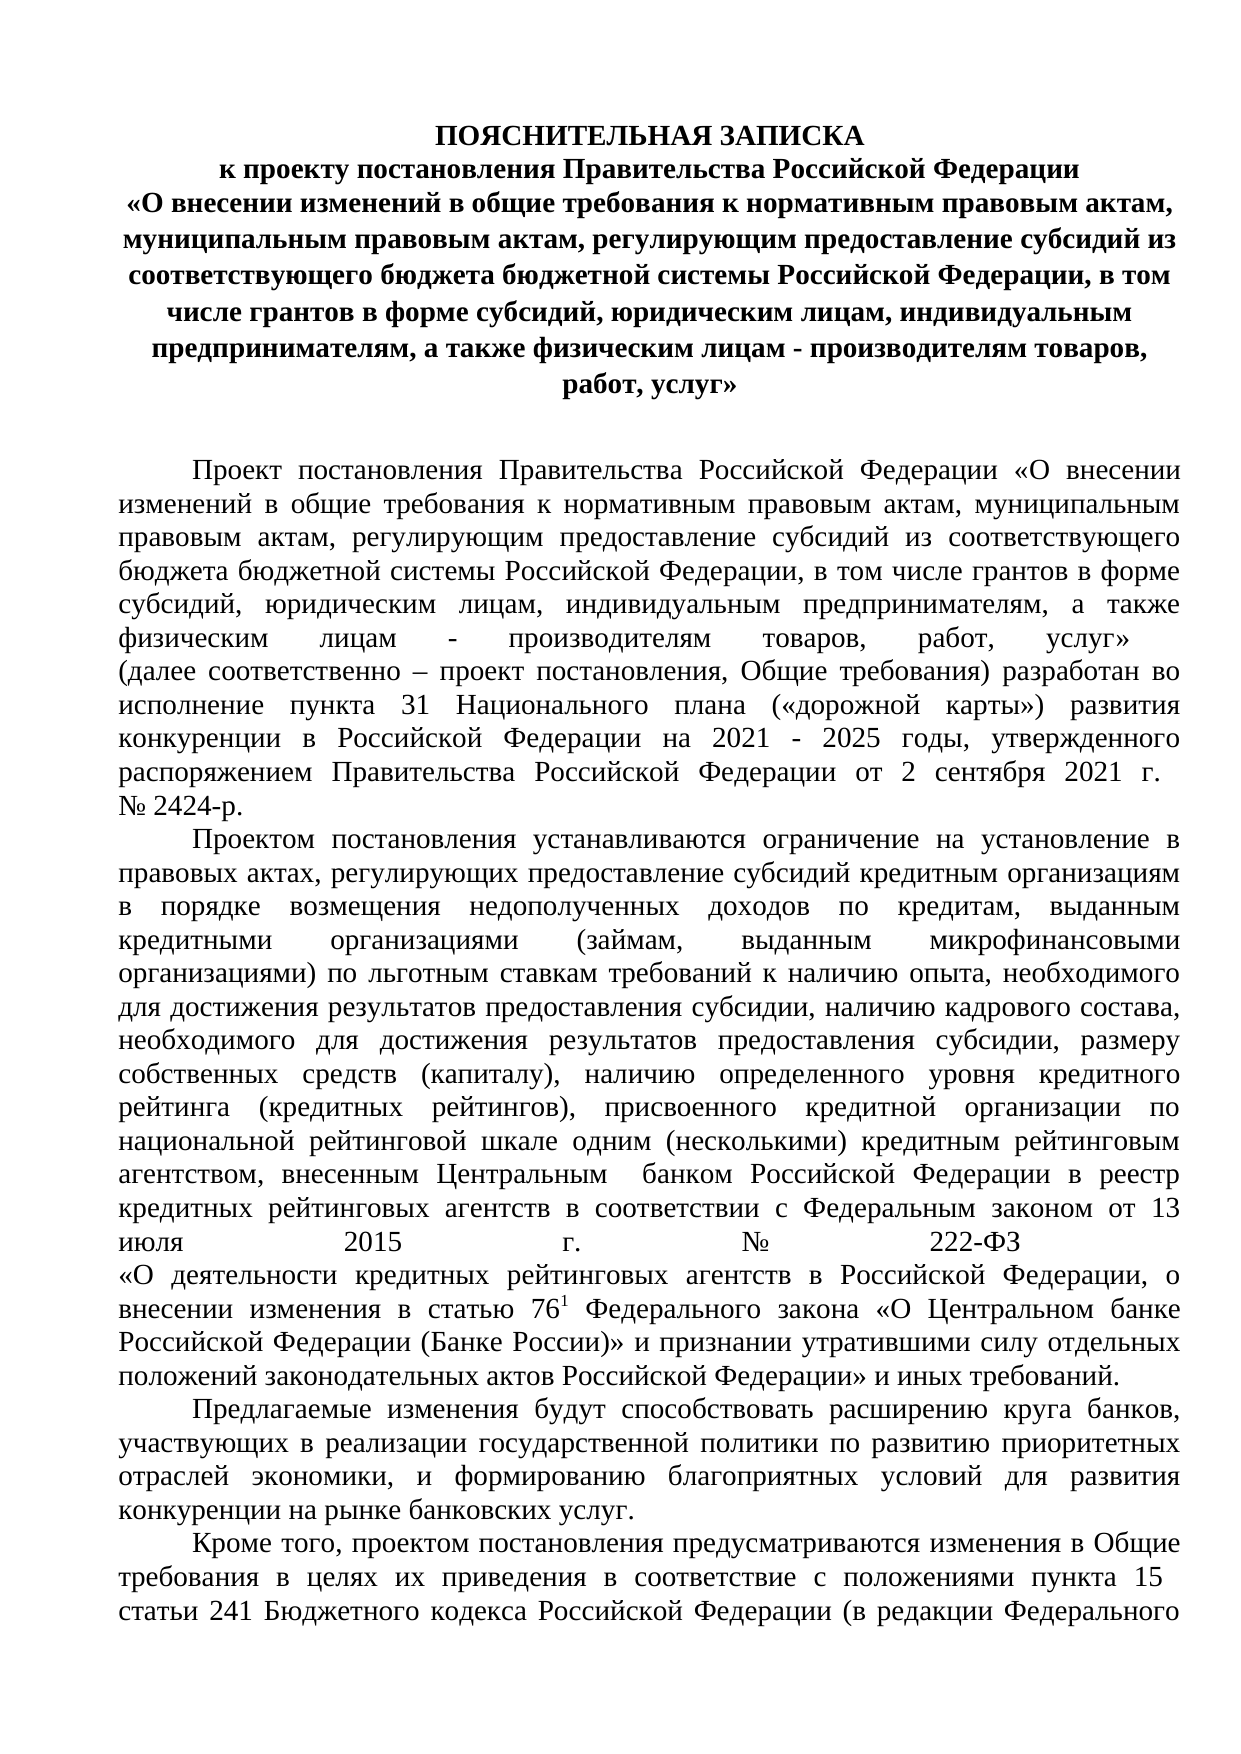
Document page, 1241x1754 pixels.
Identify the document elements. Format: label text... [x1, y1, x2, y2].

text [118, 1526, 1181, 1626]
text Проектом постановления устанавливаются ограничение на установление в правовых актах, регулирующих предоставление субсидий кредитным организациям в порядке возмещения недополученных доходов по кредитам, выданным кредитными организациями (займам, выданным микрофинансовыми организациями) по льготным ставкам требований к наличию опыта, необходимого для достижения результатов предоставления субсидии, наличию кадрового состава, необходимого для достижения результатов предоставления субсидии, размеру собственных средств (капиталу), наличию определенного уровня кредитного рейтинга (кредитных рейтингов), присвоенного кредитной организации по национальной рейтинговой шкале одним (несколькими) кредитным рейтинговым агентством, внесенным Центральным банком Российской Федерации в реестр кредитных рейтинговых агентств в соответствии с Федеральным законом от 13 июля 2015 г. № 222-ФЗ «О деятельности кредитных рейтинговых агентств в Российской Федерации, о внесении изменения в статью 761 Федерального закона «О Центральном банке Российской Федерации (Банке России)» и признании утратившими силу отдельных положений законодательных актов Российской Федерации» и иных требований. [118, 821, 1181, 1391]
text «О внесении изменений в общие требования к нормативным правовым актам, муниципальным правовым актам, регулирующим предоставление субсидий из соответствующего бюджета бюджетной системы Российской Федерации, в том числе грантов в форме субсидий, юридическим лицам, индивидуальным предпринимателям, а также физическим лицам - производителям товаров, работ, услуг» [118, 185, 1181, 399]
text Предлагаемые изменения будут способствовать расширению круга банков, участвующих в реализации государственной политики по развитию приоритетных отраслей экономики, и формированию благоприятных условий для развития конкуренции на рынке банковских услуг. [118, 1391, 1181, 1526]
text ПОЯСНИТЕЛЬНАЯ ЗАПИСКА [118, 118, 1181, 152]
text Проект постановления Правительства Российской Федерации «О внесении изменений в общие требования к нормативным правовым актам, муниципальным правовым актам, регулирующим предоставление субсидий из соответствующего бюджета бюджетной системы Российской Федерации, в том числе грантов в форме субсидий, юридическим лицам, индивидуальным предпринимателям, а также физическим лицам - производителям товаров, работ, услуг» (далее соответственно – проект постановления, Общие требования) разработан во исполнение пункта 31 Национального плана («дорожной карты») развития конкуренции в Российской Федерации на 2021 - 2025 годы, утвержденного распоряжением Правительства Российской Федерации от 2 сентября 2021 г. № 2424-р. [118, 452, 1181, 821]
text к проекту постановления Правительства Российской Федерации [118, 152, 1181, 185]
